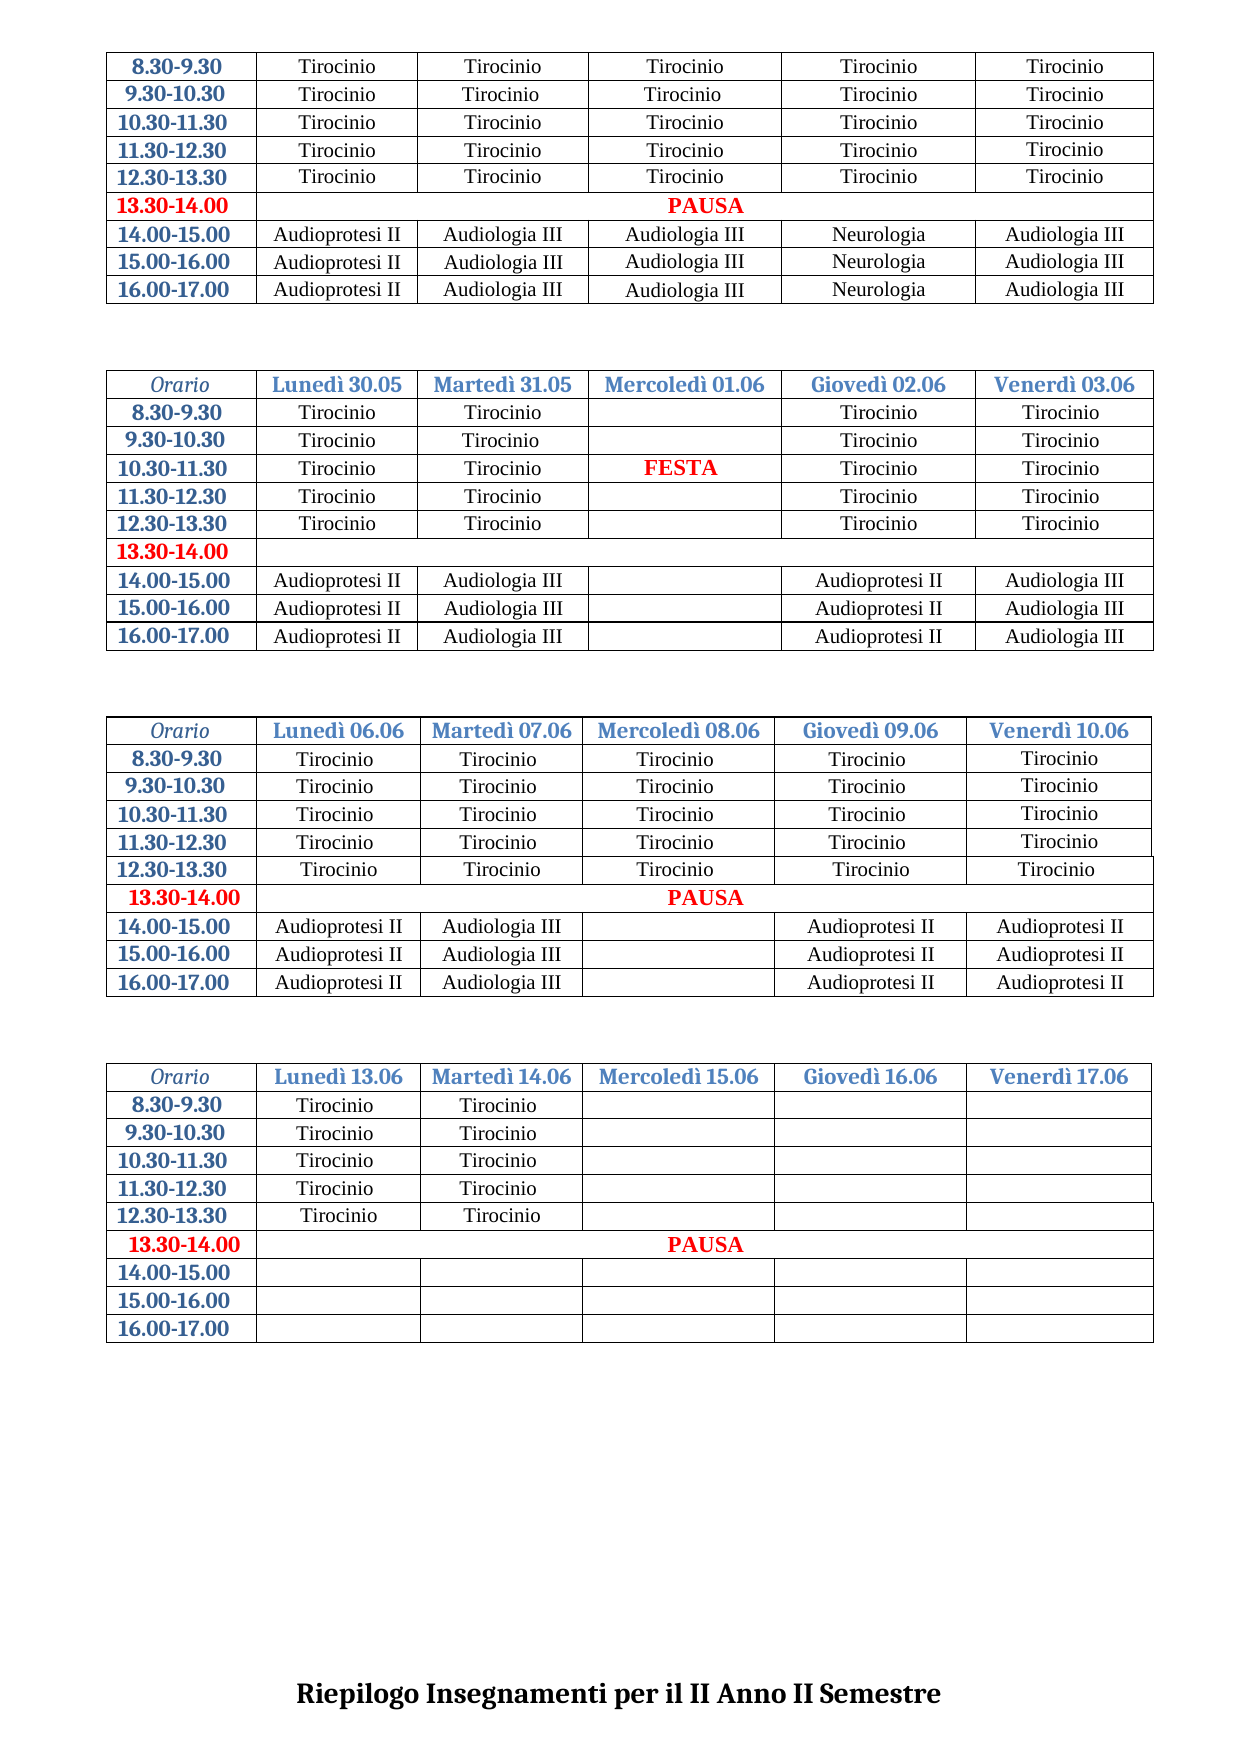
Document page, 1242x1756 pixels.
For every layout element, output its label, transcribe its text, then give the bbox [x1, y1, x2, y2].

table_cell [421, 1315, 582, 1342]
table_cell Audiologia III [589, 248, 781, 275]
table_cell Tirocinio [589, 164, 781, 192]
table_cell [583, 1147, 774, 1174]
table_cell Tirocinio [257, 1175, 420, 1202]
table_cell Tirocinio [967, 773, 1151, 800]
table_cell Tirocinio [418, 109, 588, 136]
table_cell Tirocinio [782, 109, 975, 136]
table_cell Audiologia III [589, 221, 781, 247]
table_cell Audiologia III [418, 221, 588, 247]
table_cell Tirocinio [967, 745, 1151, 772]
table_cell Tirocinio [782, 81, 975, 108]
table_cell Tirocinio [257, 164, 417, 192]
table_cell Audioprotesi II [257, 276, 417, 303]
table_cell Audiologia III [976, 276, 1153, 303]
table_cell [583, 1259, 774, 1286]
table_cell 13.30-14.00 13.30 [107, 1231, 256, 1258]
table_cell Audioprotesi II [967, 969, 1153, 996]
table_cell Audioprotesi II [775, 941, 966, 968]
table_cell Tirocinio [257, 137, 417, 163]
table_cell Tirocinio [421, 801, 582, 828]
table_cell Tirocinio [976, 455, 1153, 482]
table_cell 11.30-12.30 [107, 1175, 256, 1202]
table_cell Tirocinio [583, 745, 774, 772]
table_cell Tirocinio [775, 773, 966, 800]
table_cell Tirocinio [418, 81, 588, 108]
table_cell Audiologia III [418, 623, 588, 649]
table_cell 16.00-17.00 [107, 623, 256, 649]
table_cell [775, 1147, 966, 1174]
table_cell Tirocinio [775, 857, 966, 884]
table_cell [583, 1175, 774, 1202]
table_cell Tirocinio [775, 829, 966, 856]
table_cell Audiologia III [421, 969, 582, 996]
table_cell [589, 399, 781, 426]
table_cell Tirocinio [421, 1119, 582, 1146]
table_cell 8.30-9.30 [107, 399, 256, 426]
table_cell 13.30-14.00 13.30 [107, 193, 256, 219]
table_cell Tirocinio [421, 857, 582, 884]
table_cell Tirocinio [589, 81, 781, 108]
table_cell Tirocinio [782, 53, 975, 79]
table_cell Tirocinio [967, 857, 1153, 884]
table_cell 8.30-9.30 [107, 53, 256, 79]
table_cell Tirocinio [421, 745, 582, 772]
table_cell Tirocinio [257, 427, 417, 454]
table_cell Tirocinio [418, 427, 588, 454]
table_cell 10.30-11.30 [107, 801, 256, 828]
table_cell [967, 1175, 1151, 1202]
table_cell Tirocinio [418, 53, 588, 79]
table_cell [583, 941, 774, 968]
table_cell [589, 483, 781, 509]
table_header Martedì 31.05 [418, 371, 588, 398]
table_cell [967, 1092, 1151, 1118]
table_cell 12.30-13.30 [107, 1203, 256, 1230]
table_cell 9.30-10.30 [107, 427, 256, 454]
table_cell Audioprotesi II [775, 913, 966, 939]
table_cell Audioprotesi II [782, 567, 975, 593]
table_cell 11.30-12.30 [107, 483, 256, 509]
table_cell 14.00-15.00 [107, 913, 256, 939]
table_header Venerdì 17.06 [967, 1064, 1151, 1091]
table_cell [583, 913, 774, 939]
table_cell Tirocinio [418, 399, 588, 426]
table_cell 10.30-11.30 [107, 1147, 256, 1174]
table_cell Tirocinio [976, 427, 1153, 454]
table_cell Tirocinio [421, 1203, 582, 1230]
table_cell [775, 1092, 966, 1118]
table_cell [421, 1259, 582, 1286]
table_cell Tirocinio [583, 773, 774, 800]
table_cell Audioprotesi II [257, 567, 417, 593]
table_cell 12.30-13.30 [107, 511, 256, 538]
table_cell 14.00-15.00 [107, 1259, 256, 1286]
table_cell [967, 1259, 1153, 1286]
table_cell Tirocinio [257, 109, 417, 136]
table_cell Tirocinio [775, 801, 966, 828]
table_header Mercoledì 15.06 [583, 1064, 774, 1091]
table_cell Audiologia III [418, 276, 588, 303]
table_cell 12.30-13.30 [107, 164, 256, 192]
table_cell [421, 1287, 582, 1314]
table_cell [583, 1092, 774, 1118]
table_cell Audioprotesi II [782, 595, 975, 621]
table_cell Tirocinio [976, 53, 1153, 79]
table_cell [775, 1203, 966, 1230]
table_cell Audiologia III [418, 595, 588, 621]
table_cell Audiologia III [418, 248, 588, 275]
table_cell Tirocinio [583, 801, 774, 828]
table_cell Tirocinio [583, 857, 774, 884]
table_cell 12.30-13.30 [107, 857, 256, 884]
table_cell Audiologia III [976, 595, 1153, 621]
table_cell [257, 1259, 420, 1286]
table_cell Tirocinio [257, 1203, 420, 1230]
table_header Martedì 14.06 [421, 1064, 582, 1091]
table_cell Tirocinio [421, 829, 582, 856]
table_cell 8.30-9.30 [107, 1092, 256, 1118]
table_cell Audioprotesi II [257, 969, 420, 996]
table_cell 15.00-16.00 [107, 248, 256, 275]
table_cell Tirocinio [967, 801, 1151, 828]
table_header Giovedì 09.06 [775, 718, 966, 744]
table_cell Tirocinio [421, 1092, 582, 1118]
table_cell Tirocinio [418, 164, 588, 192]
table_cell Tirocinio [257, 81, 417, 108]
table_cell Tirocinio [976, 81, 1153, 108]
table_cell [589, 595, 781, 621]
table_header Venerdì 10.06 [967, 718, 1151, 744]
table_cell Neurologia [782, 276, 975, 303]
table_cell Tirocinio [257, 1092, 420, 1118]
table_header Lunedì 13.06 [257, 1064, 420, 1091]
table_cell 14.00-15.00 [107, 221, 256, 247]
table_header Orario [107, 371, 256, 398]
table_cell Tirocinio [782, 455, 975, 482]
table_cell [589, 427, 781, 454]
table_cell PAUSA [257, 193, 1153, 219]
table_cell [589, 567, 781, 593]
table_cell Tirocinio [257, 801, 420, 828]
table_cell Tirocinio [976, 137, 1153, 163]
table_header Martedì 07.06 [421, 718, 582, 744]
table_cell Tirocinio [257, 829, 420, 856]
table_cell 11.30-12.30 [107, 829, 256, 856]
table_cell Tirocinio [967, 829, 1151, 856]
table_cell Audiologia III [418, 567, 588, 593]
table_cell 10.30-11.30 [107, 455, 256, 482]
table_cell 16.00-17.00 [107, 1315, 256, 1342]
table_cell Tirocinio [782, 137, 975, 163]
table_cell Audiologia III [589, 276, 781, 303]
table_cell 13.30-14.00 13.30 [107, 885, 256, 912]
table_cell Tirocinio [421, 1175, 582, 1202]
table_cell Tirocinio [421, 773, 582, 800]
table_cell [775, 1175, 966, 1202]
table_header Giovedì 16.06 [775, 1064, 966, 1091]
table_cell Tirocinio [418, 511, 588, 538]
table_cell Tirocinio [257, 773, 420, 800]
table_cell Tirocinio [418, 455, 588, 482]
table_cell Tirocinio [418, 483, 588, 509]
text Riepilogo Insegnamenti per il II Anno II Semestre [296, 1677, 1067, 1710]
table_cell 16.00-17.00 [107, 969, 256, 996]
table_cell [967, 1119, 1151, 1146]
table_cell 14.00-15.00 [107, 567, 256, 593]
table_header Lunedì 06.06 [257, 718, 420, 744]
table_header Mercoledì 08.06 [583, 718, 774, 744]
table_cell Tirocinio [257, 1147, 420, 1174]
table_cell Tirocinio [589, 53, 781, 79]
table_cell Tirocinio [257, 511, 417, 538]
table_cell Audioprotesi II [775, 969, 966, 996]
table_cell Tirocinio [583, 829, 774, 856]
table_cell Tirocinio [257, 857, 420, 884]
table_header Venerdì 03.06 [976, 371, 1153, 398]
table_cell Tirocinio [257, 745, 420, 772]
table_cell [589, 511, 781, 538]
table_cell [583, 1203, 774, 1230]
table_cell [775, 1259, 966, 1286]
table_cell 11.30-12.30 [107, 137, 256, 163]
table_cell Tirocinio [257, 1119, 420, 1146]
table_cell [589, 623, 781, 649]
table_cell Tirocinio [418, 137, 588, 163]
table_cell Audiologia III [421, 913, 582, 939]
table_cell Audioprotesi II [257, 913, 420, 939]
table_cell Tirocinio [421, 1147, 582, 1174]
table_cell [967, 1203, 1153, 1230]
table_cell Audioprotesi II [967, 913, 1153, 939]
table_cell 15.00-16.00 [107, 941, 256, 968]
table_cell [775, 1119, 966, 1146]
table_header Giovedì 02.06 [782, 371, 975, 398]
table_cell Tirocinio [782, 483, 975, 509]
table_cell Tirocinio [976, 511, 1153, 538]
table_cell Audioprotesi II [257, 941, 420, 968]
table_cell Tirocinio [782, 399, 975, 426]
table_cell Audioprotesi II [257, 623, 417, 649]
table_cell 15.00-16.00 [107, 595, 256, 621]
table_cell Tirocinio [257, 455, 417, 482]
table_cell [967, 1287, 1153, 1314]
table_cell Tirocinio [775, 745, 966, 772]
table_cell 13.30-14.00 13.30 [107, 539, 256, 566]
table_cell 9.30-10.30 [107, 81, 256, 108]
table_cell [583, 969, 774, 996]
table_cell Audiologia III [421, 941, 582, 968]
table_cell [775, 1287, 966, 1314]
table_cell Tirocinio [257, 483, 417, 509]
table_cell Audioprotesi II [967, 941, 1153, 968]
table_cell Audioprotesi II [257, 221, 417, 247]
table_cell Audiologia III [976, 248, 1153, 275]
table_cell Tirocinio [589, 109, 781, 136]
table_cell Audioprotesi II [782, 623, 975, 649]
table_cell Tirocinio [257, 53, 417, 79]
table_header Orario [107, 1064, 256, 1091]
table_cell Tirocinio [782, 511, 975, 538]
table_cell Audiologia III [976, 623, 1153, 649]
table_cell [257, 1315, 420, 1342]
table_header Orario [107, 718, 256, 744]
table_cell Audioprotesi II [257, 595, 417, 621]
table_cell [583, 1287, 774, 1314]
table_header Mercoledì 01.06 [589, 371, 781, 398]
table_cell [775, 1315, 966, 1342]
table_cell [967, 1315, 1153, 1342]
table_cell Audiologia III [976, 221, 1153, 247]
table_cell Audiologia III [976, 567, 1153, 593]
table_cell 8.30-9.30 [107, 745, 256, 772]
table_cell [967, 1147, 1151, 1174]
table_cell Tirocinio [976, 483, 1153, 509]
table_cell 9.30-10.30 [107, 1119, 256, 1146]
table_cell Tirocinio [976, 399, 1153, 426]
table_cell [583, 1119, 774, 1146]
table_cell Tirocinio [782, 164, 975, 192]
table_cell Tirocinio [782, 427, 975, 454]
table_cell [257, 1287, 420, 1314]
table_cell Tirocinio [589, 137, 781, 163]
table_cell [257, 539, 1153, 566]
table_cell [583, 1315, 774, 1342]
table_cell FESTA [589, 455, 781, 482]
table_cell 16.00-17.00 [107, 276, 256, 303]
table_cell Neurologia [782, 221, 975, 247]
table_cell 15.00-16.00 [107, 1287, 256, 1314]
table_cell PAUSA [257, 885, 1153, 912]
table_cell Audioprotesi II [257, 248, 417, 275]
table_cell Tirocinio [976, 164, 1153, 192]
table_cell Tirocinio Tirocinio [976, 109, 1153, 136]
table_cell Tirocinio [257, 399, 417, 426]
table_cell PAUSA [257, 1231, 1153, 1258]
table_header Lunedì 30.05 [257, 371, 417, 398]
table_cell 10.30-11.30 [107, 109, 256, 136]
table_cell Neurologia [782, 248, 975, 275]
table_cell 9.30-10.30 [107, 773, 256, 800]
